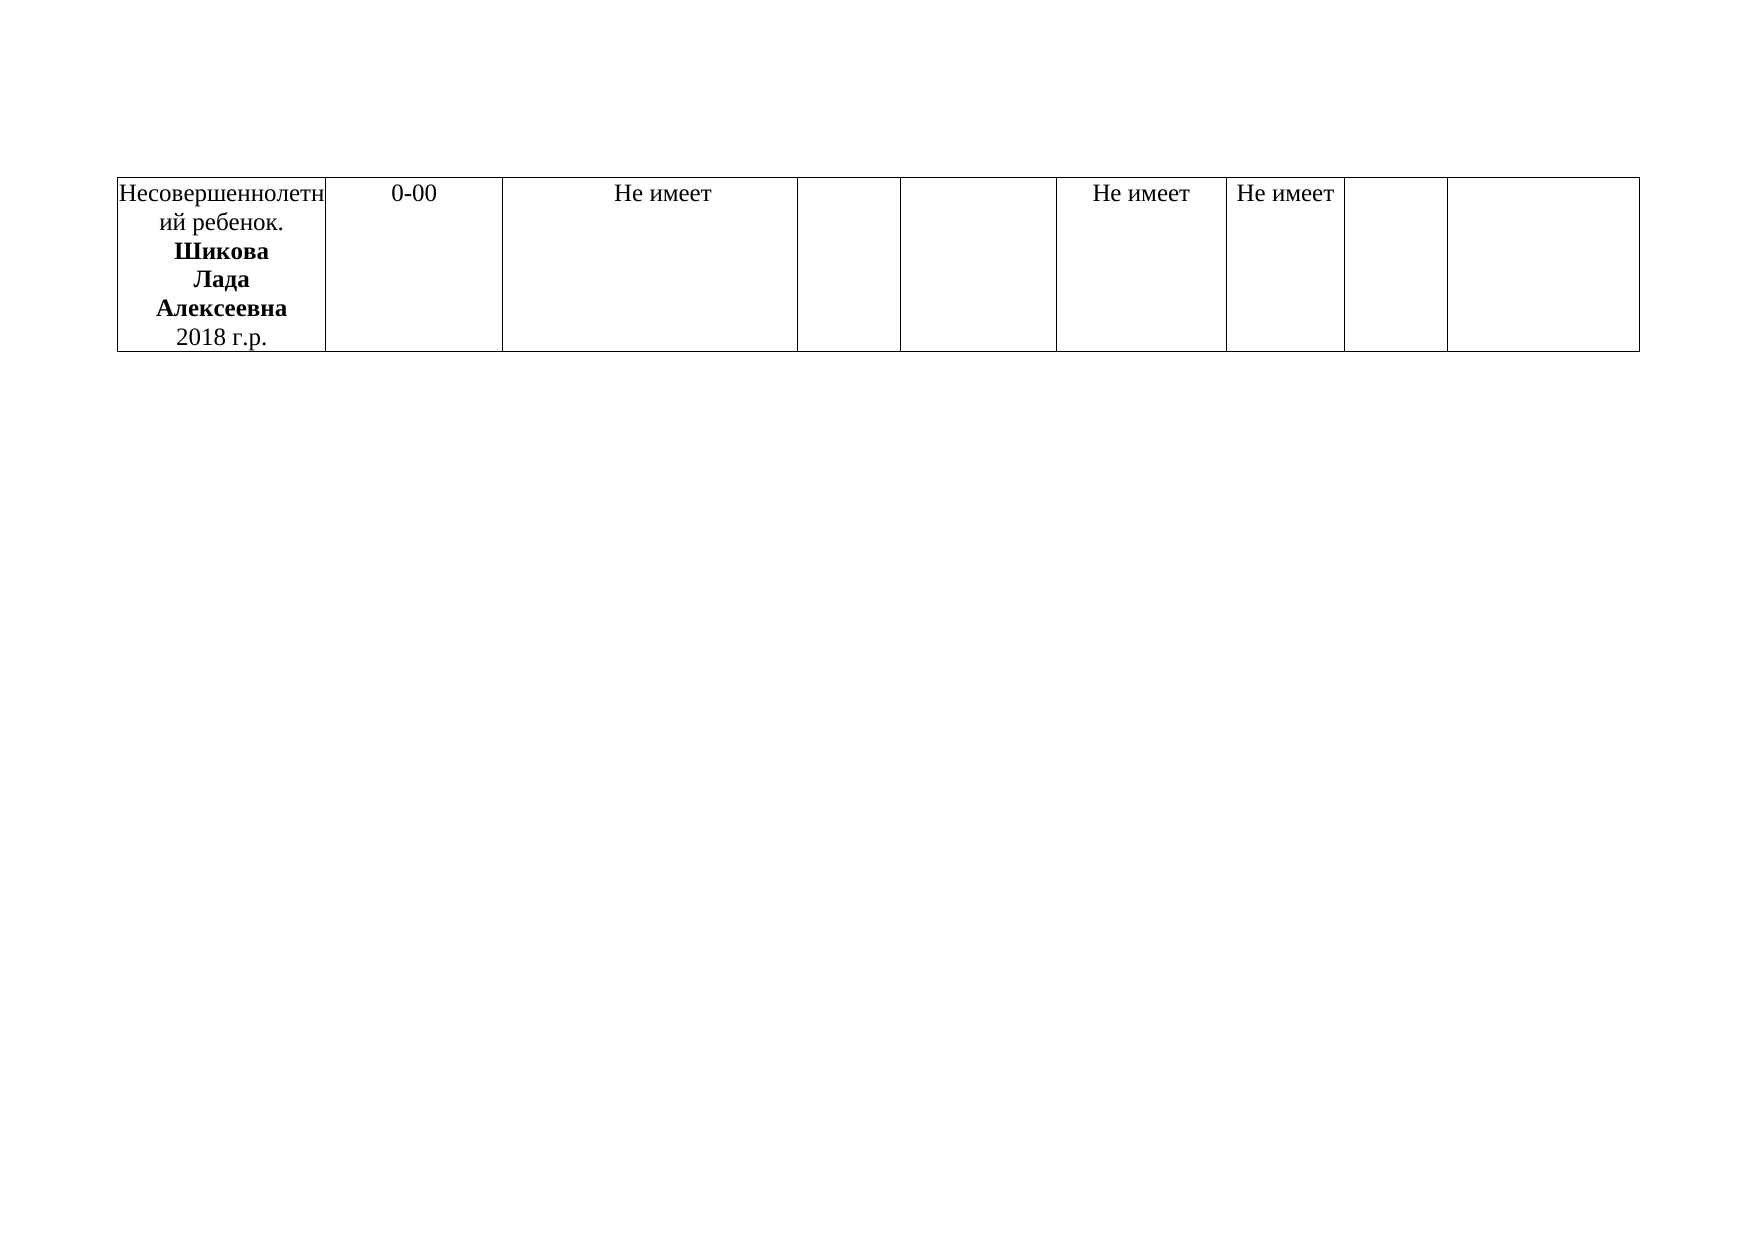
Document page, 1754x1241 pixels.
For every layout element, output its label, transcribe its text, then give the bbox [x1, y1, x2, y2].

table_cell Не имеет [1227, 178, 1344, 351]
table_cell Несовершеннолетний ребенок. Шикова Лада Алексеевна 2018 г.р. [118, 178, 325, 351]
table_cell [1345, 178, 1447, 351]
table_cell [1448, 178, 1639, 351]
table_cell [901, 178, 1056, 351]
table_cell [798, 178, 900, 351]
table_cell Не имеет [1057, 178, 1226, 351]
table_cell 0-00 [326, 178, 502, 351]
table_cell Не имеет [503, 178, 797, 351]
